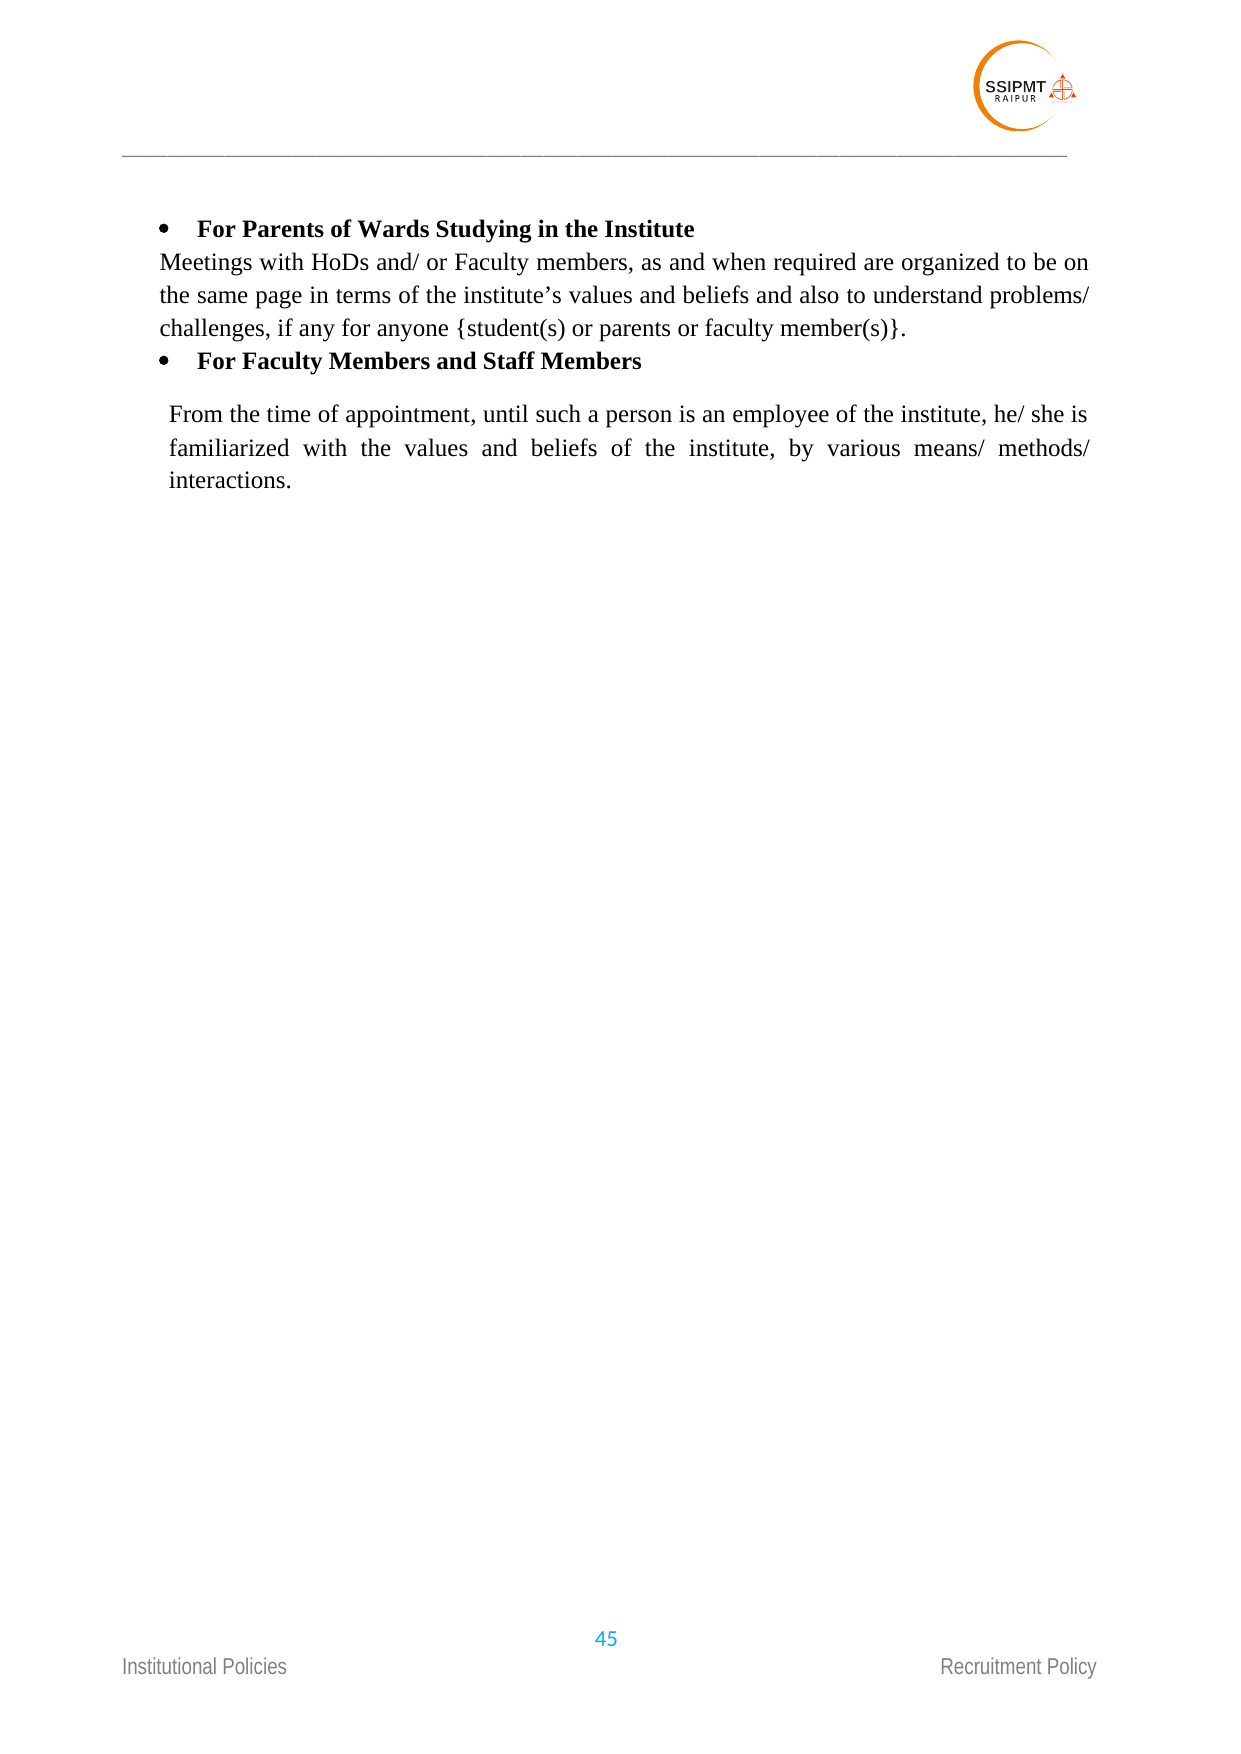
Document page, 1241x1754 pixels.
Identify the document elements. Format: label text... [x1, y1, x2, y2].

list For Faculty Members and Staff Members [159, 346, 1090, 374]
list Meetings with HoDs and/ or Faculty members, as and when required are organized to be on the same page in terms of the institute’s values and beliefs and also to understand problems/ challenges, if any for anyone {student(s) or parents or faculty member(s)}. [159, 247, 1090, 341]
list For Parents of Wards Studying in the Institute [159, 214, 1090, 242]
text From the time of appointment, until such a person is an employee of the institute, he/ she is familiarized with the values and beliefs of the institute, by various means/ methods/ interactions. [169, 399, 1090, 494]
